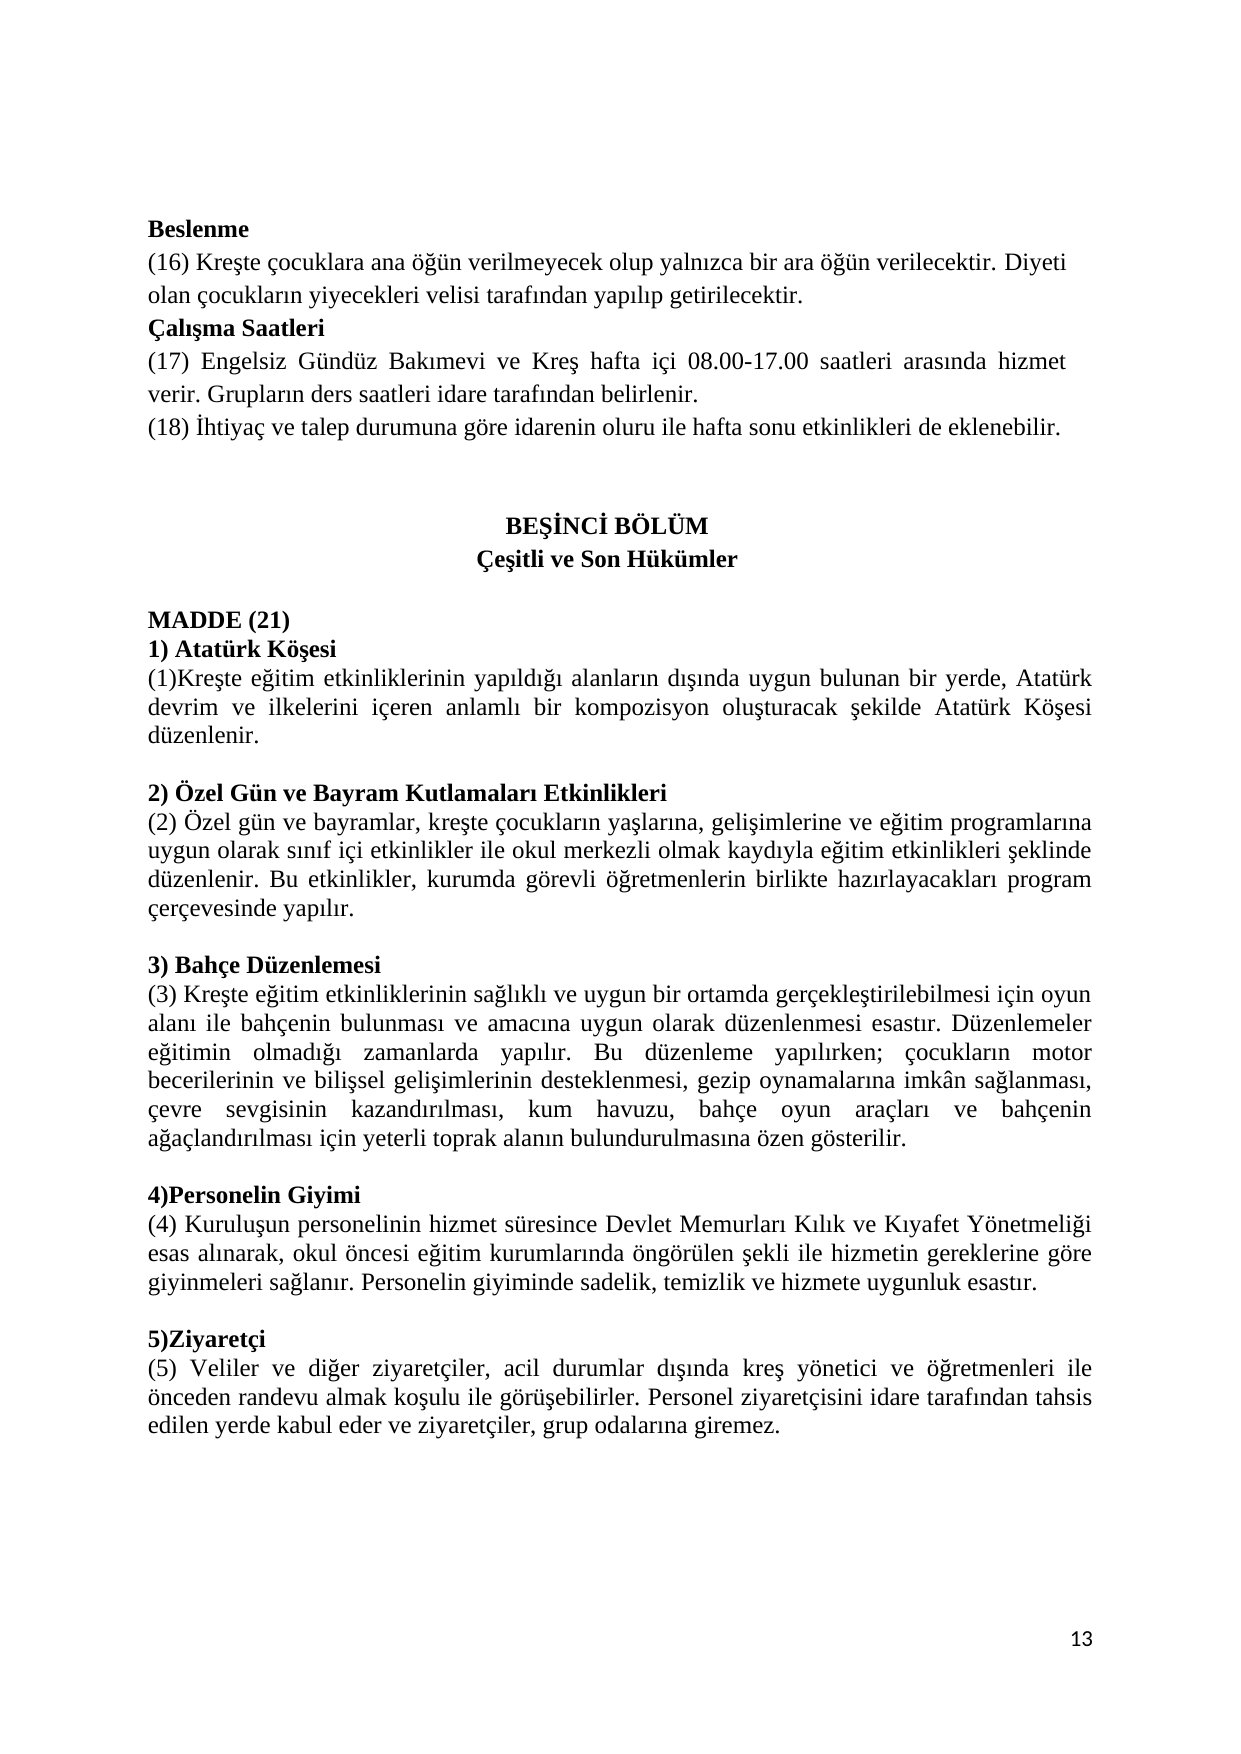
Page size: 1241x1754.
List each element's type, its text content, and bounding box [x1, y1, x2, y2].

text 2) Özel Gün ve Bayram Kutlamaları Etkinlikleri [148, 778, 1093, 807]
list Çalışma Saatleri [148, 313, 1067, 341]
text (18) İhtiyaç ve talep durumuna göre idarenin oluru ile hafta sonu etkinlikleri de eklenebilir. [148, 412, 1067, 441]
text (5) Veliler ve diğer ziyaretçiler, acil durumlar dışında kreş yönetici ve öğretmenleri ile önceden randevu almak koşulu ile görüşebilirler. Personel ziyaretçisini idare tarafından tahsis edilen yerde kabul eder ve ziyaretçiler, grup odalarına giremez. [148, 1353, 1093, 1439]
text (16) Kreşte çocuklara ana öğün verilmeyecek olup yalnızca bir ara öğün verilecektir. Diyeti olan çocukların yiyecekleri velisi tarafından yapılıp getirilecektir. [148, 247, 1067, 308]
text 5)Ziyaretçi [148, 1324, 1093, 1353]
text 1) Atatürk Köşesi [148, 634, 1093, 663]
text (1)Kreşte eğitim etkinliklerinin yapıldığı alanların dışında uygun bulunan bir yerde, Atatürk devrim ve ilkelerini içeren anlamlı bir kompozisyon oluşturacak şekilde Atatürk Köşesi düzenlenir. [148, 663, 1093, 749]
text (3) Kreşte eğitim etkinliklerinin sağlıklı ve uygun bir ortamda gerçekleştirilebilmesi için oyun alanı ile bahçenin bulunması ve amacına uygun olarak düzenlenmesi esastır. Düzenlemeler eğitimin olmadığı zamanlarda yapılır. Bu düzenleme yapılırken; çocukların motor becerilerinin ve bilişsel gelişimlerinin desteklenmesi, gezip oynamalarına imkân sağlanması, çevre sevgisinin kazandırılması, kum havuzu, bahçe oyun araçları ve bahçenin ağaçlandırılması için yeterli toprak alanın bulundurulmasına özen gösterilir. [148, 979, 1093, 1152]
text (17) Engelsiz Gündüz Bakımevi ve Kreş hafta içi 08.00-17.00 saatleri arasında hizmet verir. Grupların ders saatleri idare tarafından belirlenir. [148, 346, 1067, 407]
list Beslenme [148, 214, 1067, 242]
text 4)Personelin Giyimi [148, 1181, 1093, 1209]
text MADDE (21) [148, 606, 1093, 634]
text 3) Bahçe Düzenlemesi [148, 951, 1093, 979]
text (2) Özel gün ve bayramlar, kreşte çocukların yaşlarına, gelişimlerine ve eğitim programlarına uygun olarak sınıf içi etkinlikler ile okul merkezli olmak kaydıyla eğitim etkinlikleri şeklinde düzenlenir. Bu etkinlikler, kurumda görevli öğretmenlerin birlikte hazırlayacakları program çerçevesinde yapılır. [148, 807, 1093, 922]
text (4) Kuruluşun personelinin hizmet süresince Devlet Memurları Kılık ve Kıyafet Yönetmeliği esas alınarak, okul öncesi eğitim kurumlarında öngörülen şekli ile hizmetin gereklerine göre giyinmeleri sağlanır. Personelin giyiminde sadelik, temizlik ve hizmete uygunluk esastır. [148, 1209, 1093, 1296]
text BEŞİNCİ BÖLÜM [148, 511, 1067, 539]
text Çeşitli ve Son Hükümler [148, 544, 1067, 573]
